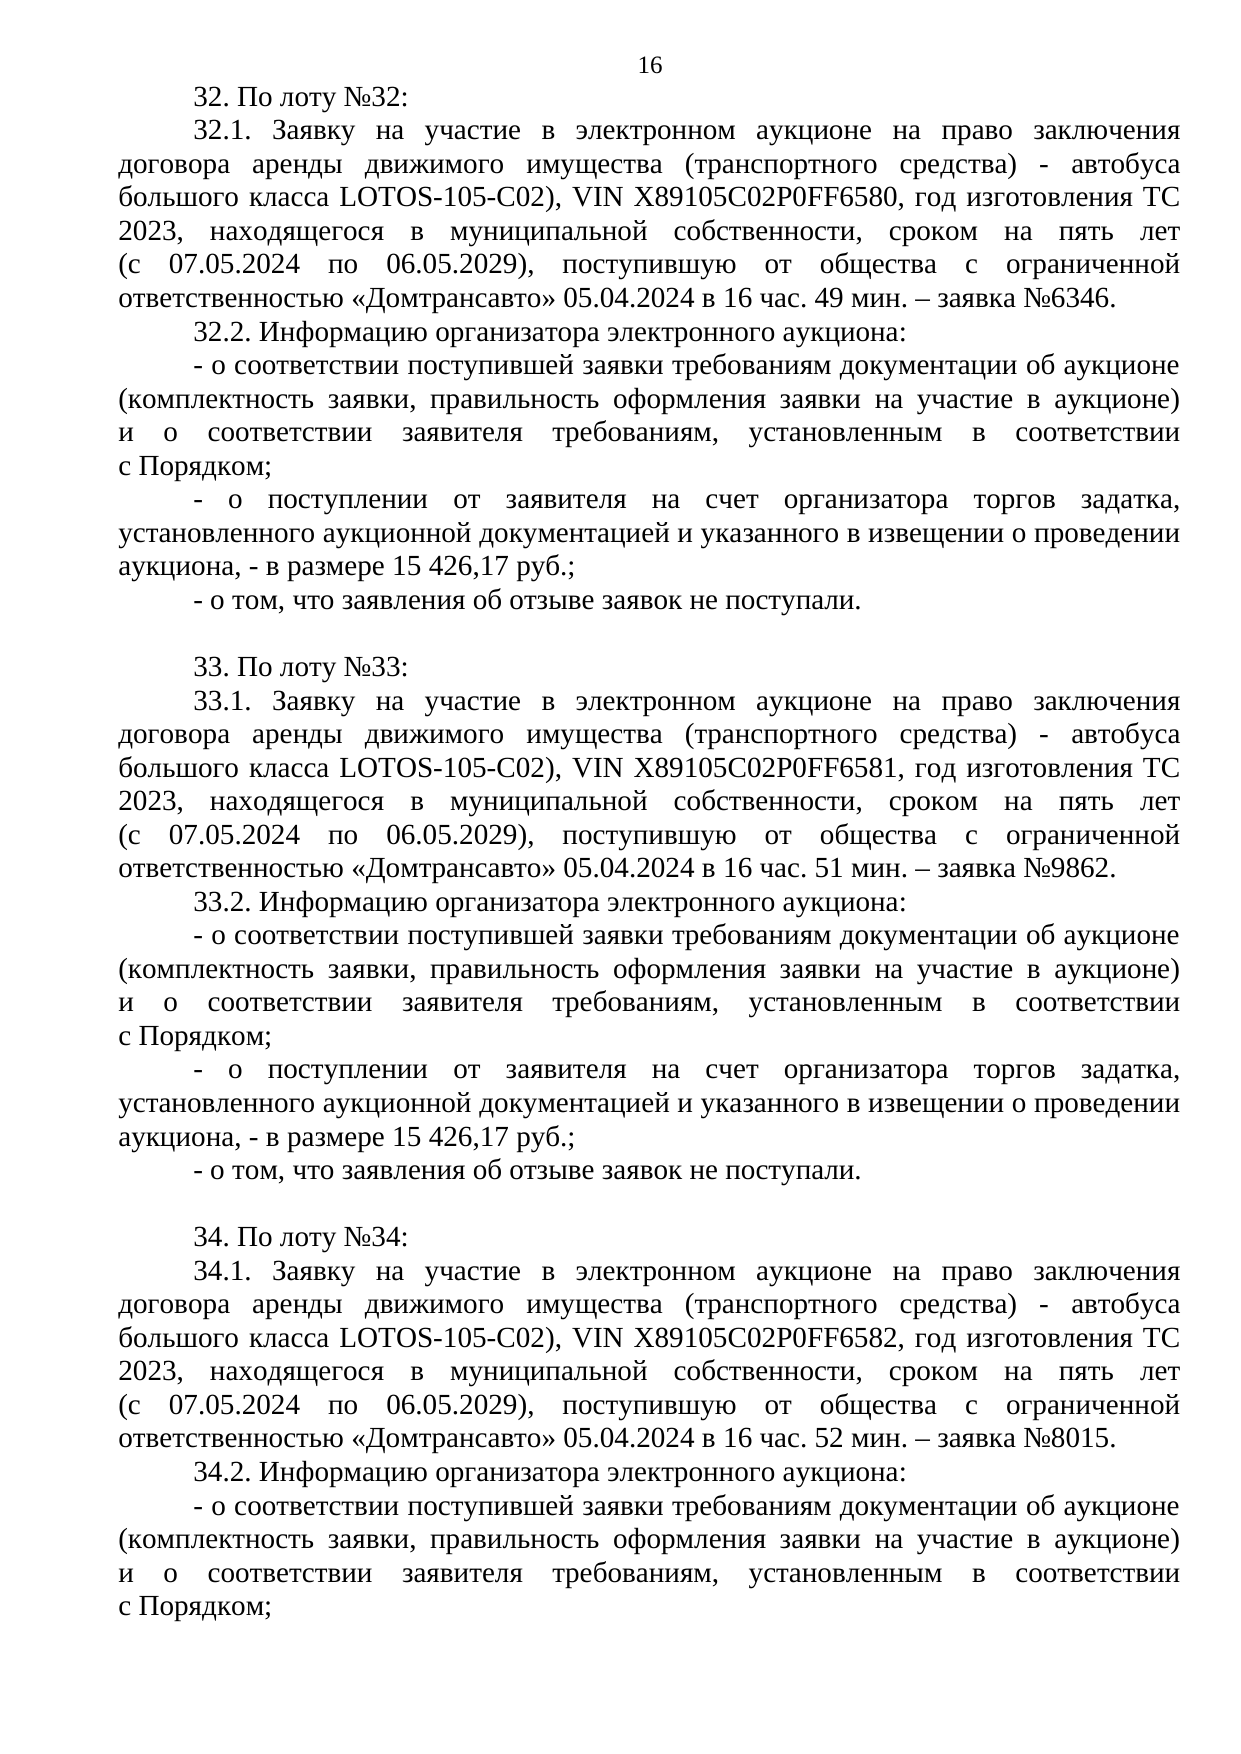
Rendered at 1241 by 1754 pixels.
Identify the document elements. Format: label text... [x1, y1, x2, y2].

text 34.1. Заявку на участие в электронном аукционе на право заключения договора аренды движимого имущества (транспортного средства) - автобуса большого класса LOTOS-105-C02), VIN X89105C02P0FF6582, год изготовления ТС 2023, находящегося в муниципальной собственности, сроком на пять лет (с 07.05.2024 по 06.05.2029), поступившую от общества с ограниченной ответственностью «Домтрансавто» 05.04.2024 в 16 час. 52 мин. – заявка №8015. [118, 1253, 1181, 1454]
text 34.2. Информацию организатора электронного аукциона: [118, 1454, 1181, 1488]
text 33.1. Заявку на участие в электронном аукционе на право заключения договора аренды движимого имущества (транспортного средства) - автобуса большого класса LOTOS-105-C02), VIN X89105C02P0FF6581, год изготовления ТС 2023, находящегося в муниципальной собственности, сроком на пять лет (с 07.05.2024 по 06.05.2029), поступившую от общества с ограниченной ответственностью «Домтрансавто» 05.04.2024 в 16 час. 51 мин. – заявка №9862. [118, 683, 1181, 884]
text - о том, что заявления об отзыве заявок не поступали. [118, 1152, 1181, 1186]
text 32.2. Информацию организатора электронного аукциона: [118, 314, 1181, 347]
text 32.1. Заявку на участие в электронном аукционе на право заключения договора аренды движимого имущества (транспортного средства) - автобуса большого класса LOTOS-105-C02), VIN X89105C02P0FF6580, год изготовления ТС 2023, находящегося в муниципальной собственности, сроком на пять лет (с 07.05.2024 по 06.05.2029), поступившую от общества с ограниченной ответственностью «Домтрансавто» 05.04.2024 в 16 час. 49 мин. – заявка №6346. [118, 112, 1181, 314]
text 33. По лоту №33: [118, 649, 1181, 683]
text 34. По лоту №34: [118, 1219, 1181, 1253]
text - о том, что заявления об отзыве заявок не поступали. [118, 582, 1181, 616]
text 32. По лоту №32: [118, 79, 1181, 112]
text 33.2. Информацию организатора электронного аукциона: [118, 884, 1181, 917]
